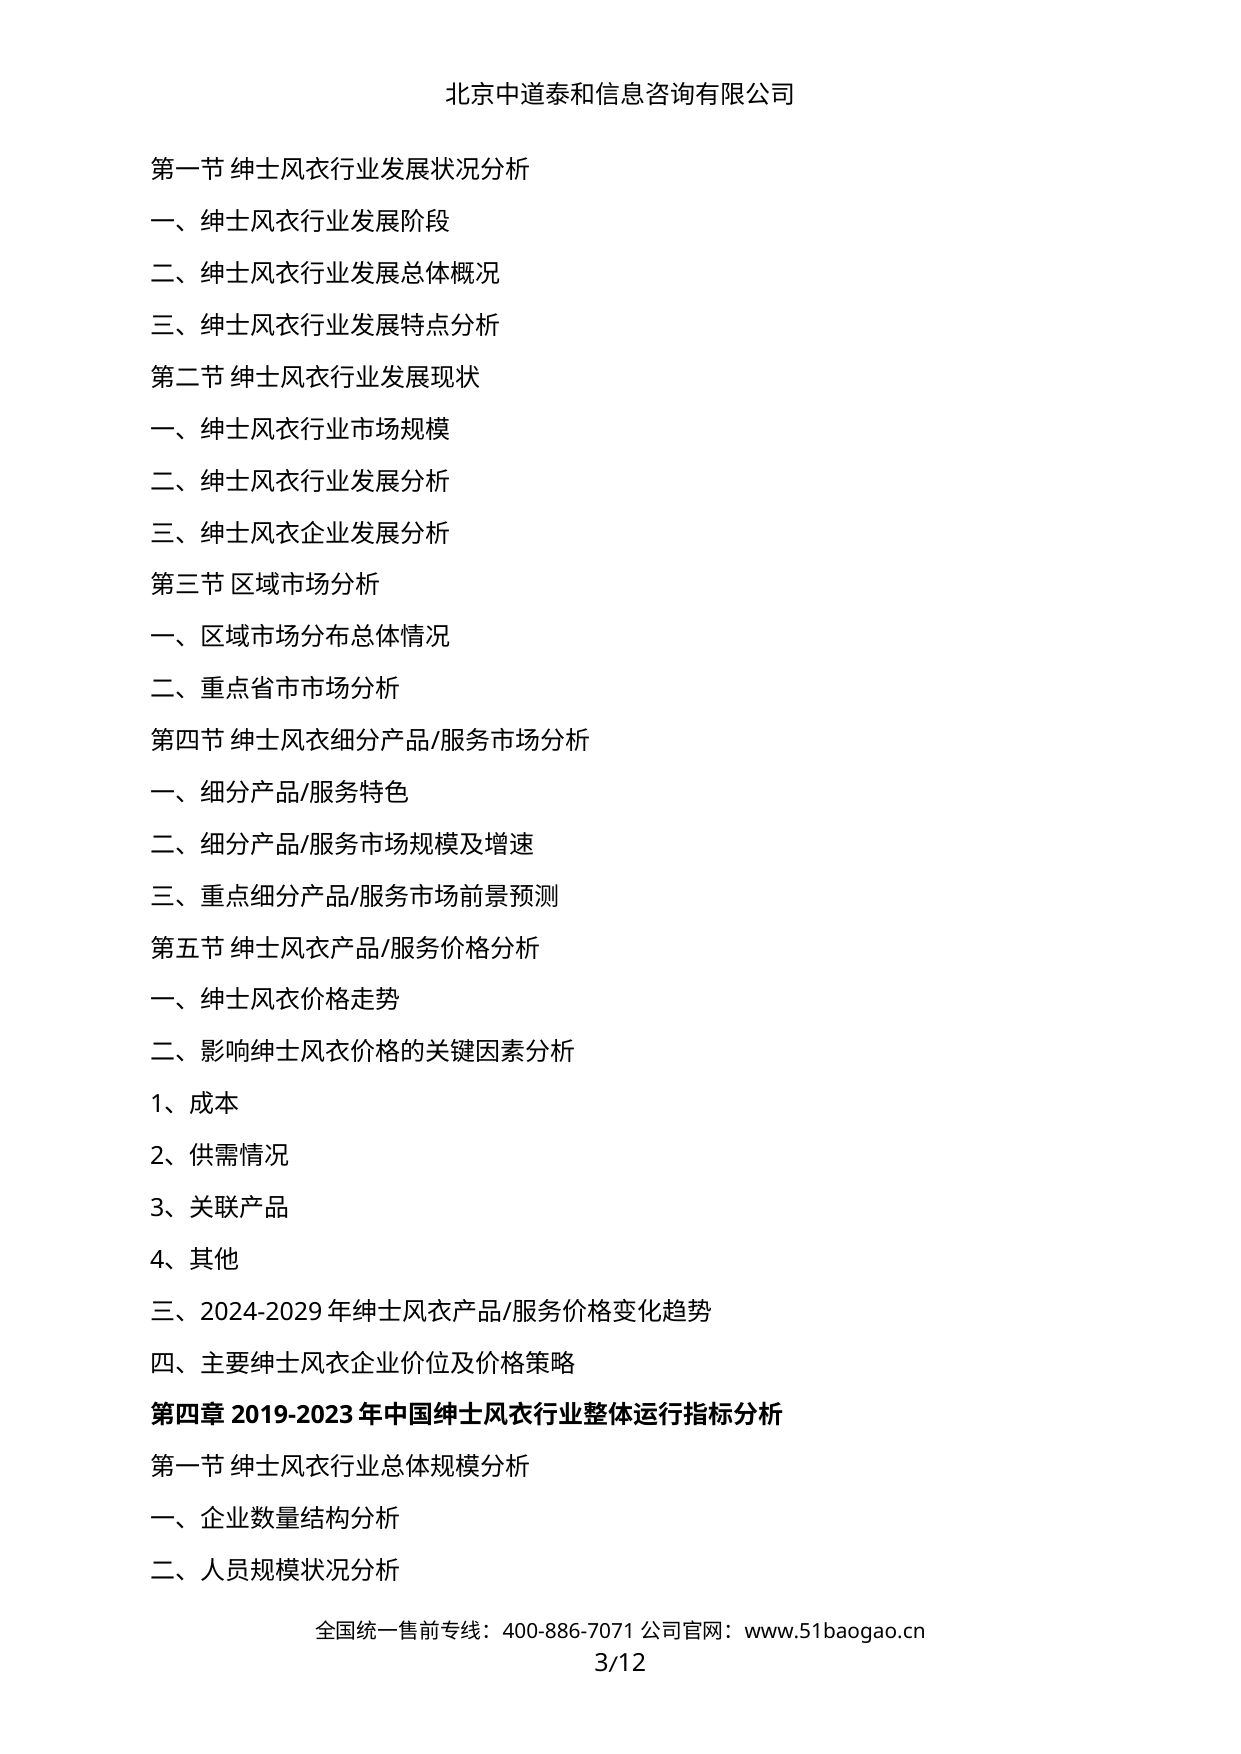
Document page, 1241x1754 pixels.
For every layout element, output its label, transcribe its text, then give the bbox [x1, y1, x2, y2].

text 一、企业数量结构分析 [150, 1499, 1090, 1535]
text 二、重点省市市场分析 [150, 669, 1090, 705]
text 第一节 绅士风衣行业发展状况分析 [150, 150, 1090, 186]
text 一、绅士风衣行业市场规模 [150, 409, 1090, 446]
text 一、区域市场分布总体情况 [150, 617, 1090, 653]
text 第五节 绅士风衣产品/服务价格分析 [150, 928, 1090, 964]
text 二、绅士风衣行业发展分析 [150, 461, 1090, 497]
text 二、细分产品/服务市场规模及增速 [150, 824, 1090, 861]
text 三、2024-2029年绅士风衣产品/服务价格变化趋势 [150, 1291, 1090, 1327]
text 1、成本 [150, 1084, 1090, 1120]
text 第四章 2019-2023年中国绅士风衣行业整体运行指标分析 [150, 1395, 1090, 1431]
text 4、其他 [150, 1239, 1090, 1276]
text 第一节 绅士风衣行业总体规模分析 [150, 1447, 1090, 1483]
text 三、绅士风衣行业发展特点分析 [150, 306, 1090, 342]
text 二、人员规模状况分析 [150, 1551, 1090, 1587]
text 一、绅士风衣行业发展阶段 [150, 202, 1090, 238]
text 3、关联产品 [150, 1187, 1090, 1224]
text 一、绅士风衣价格走势 [150, 980, 1090, 1016]
text 第四节 绅士风衣细分产品/服务市场分析 [150, 721, 1090, 757]
text 二、影响绅士风衣价格的关键因素分析 [150, 1032, 1090, 1068]
text 第二节 绅士风衣行业发展现状 [150, 357, 1090, 394]
text 第三节 区域市场分析 [150, 565, 1090, 601]
text 2、供需情况 [150, 1136, 1090, 1172]
text 二、绅士风衣行业发展总体概况 [150, 254, 1090, 290]
text 四、主要绅士风衣企业价位及价格策略 [150, 1343, 1090, 1379]
text 一、细分产品/服务特色 [150, 772, 1090, 809]
text 三、绅士风衣企业发展分析 [150, 513, 1090, 549]
text 三、重点细分产品/服务市场前景预测 [150, 876, 1090, 912]
